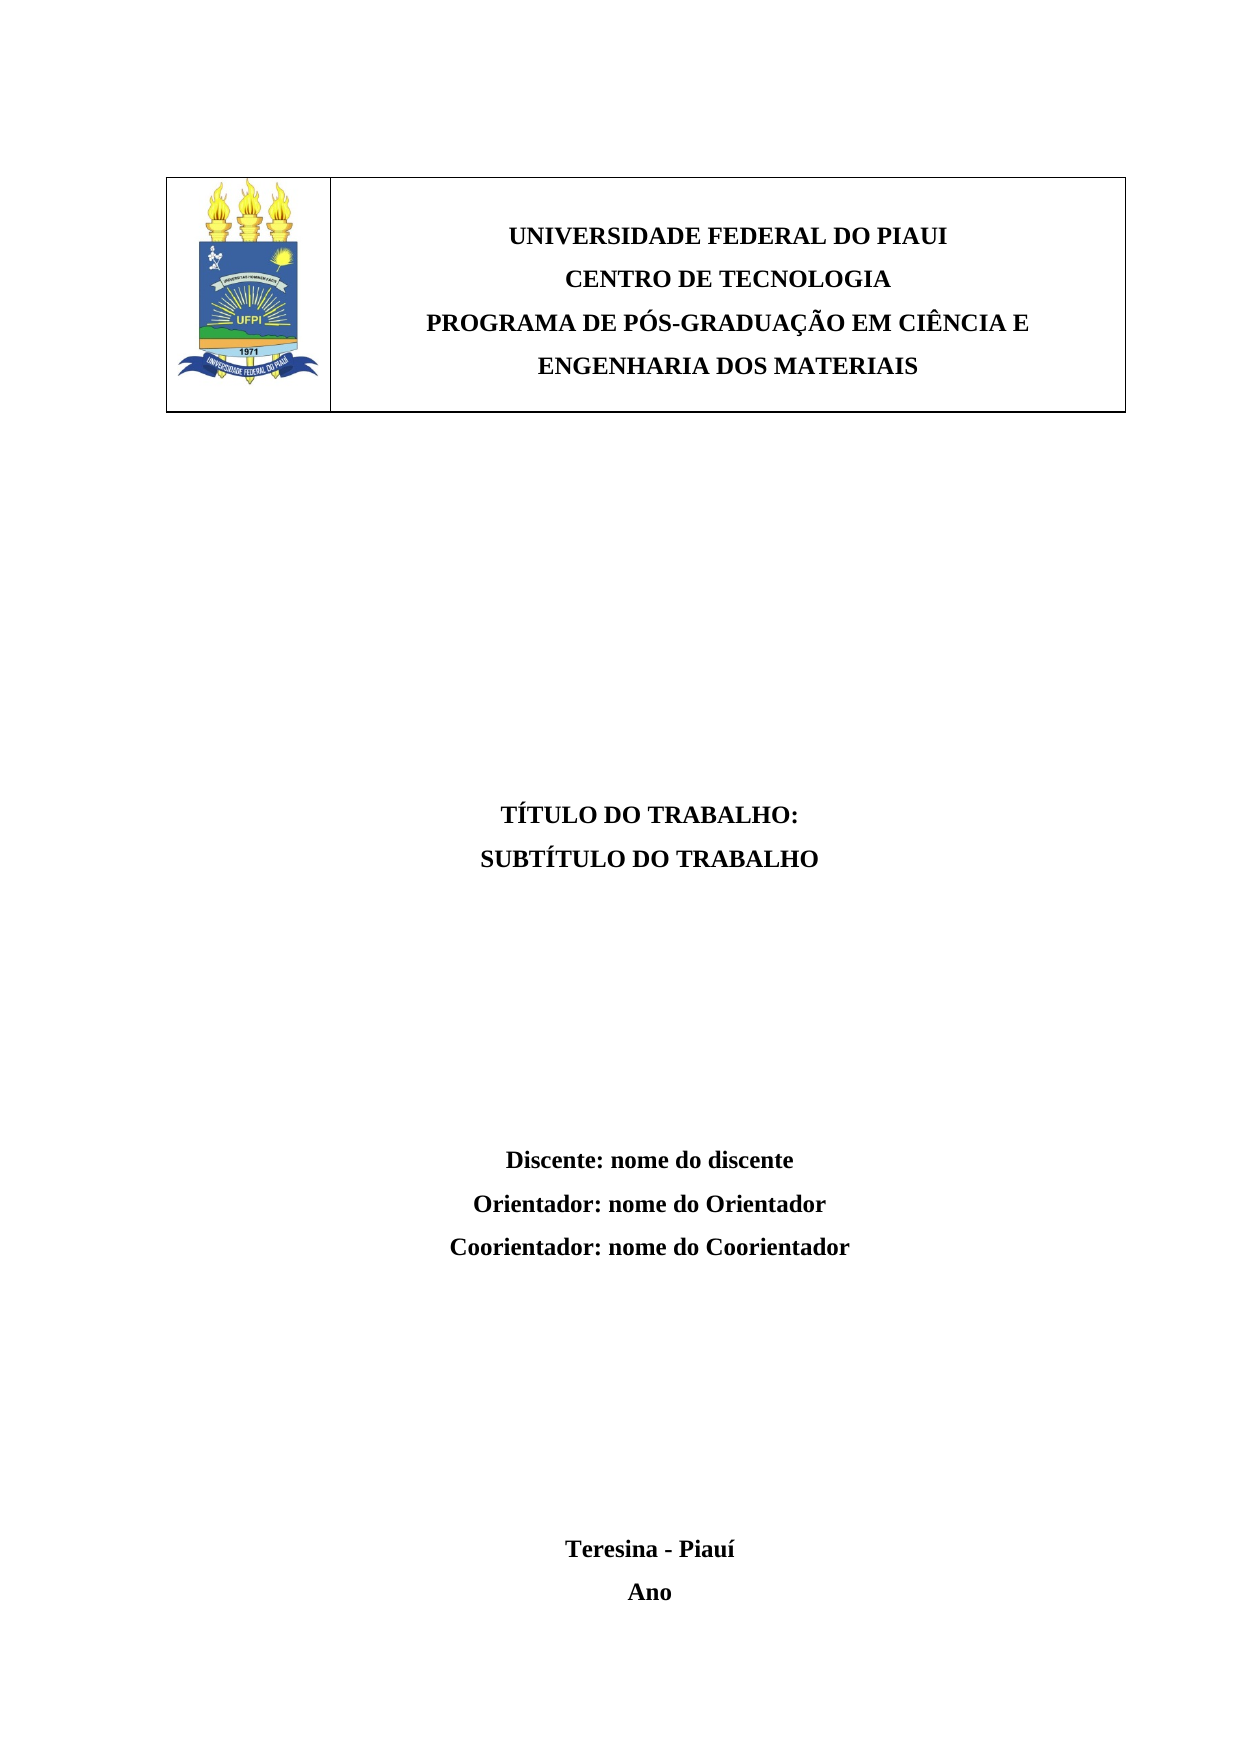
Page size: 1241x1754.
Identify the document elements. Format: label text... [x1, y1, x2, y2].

text Coorientador: nome do Coorientador [177, 1232, 1122, 1261]
text Discente: nome do discente [177, 1146, 1122, 1174]
text Orientador: nome do Orientador [177, 1189, 1122, 1217]
text Ano [177, 1577, 1122, 1606]
text subtítulo do trabalho [177, 844, 1122, 872]
table_header UNIVERSIDADE FEDERAL DO PIAUI CENTRO DE TECNOLOGIA PROGRAMA DE PÓS-GRADUAÇÃO EM CIÊNCIA E ENGENHARIA DOS MATERIAIS [331, 178, 1125, 411]
table_header [167, 178, 330, 411]
text título do trabalho: [177, 801, 1122, 829]
picture [177, 178, 320, 397]
text Teresina - Piauí [177, 1534, 1122, 1562]
